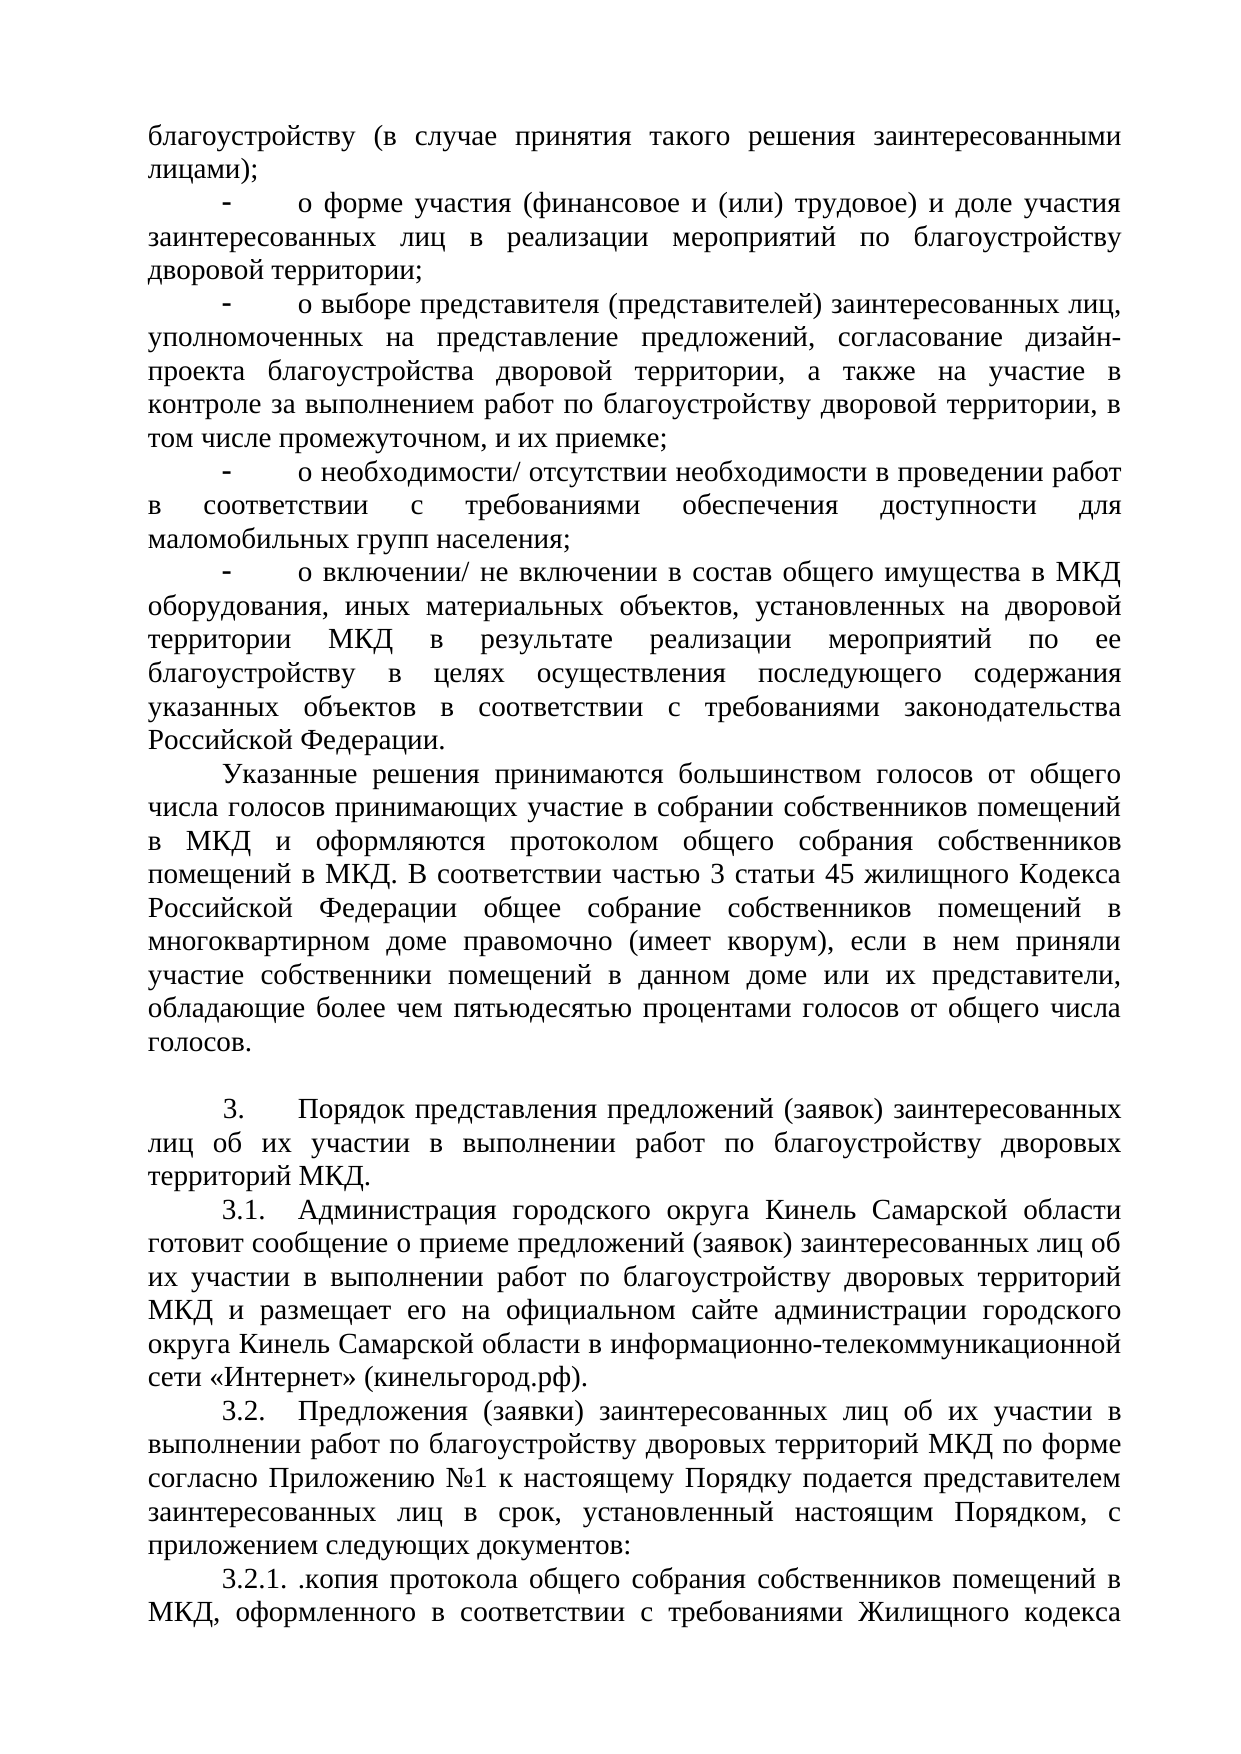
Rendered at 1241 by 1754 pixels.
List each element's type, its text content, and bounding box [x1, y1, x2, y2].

list Порядок представления предложений (заявок) заинтересованных лиц об их участии в выполнении работ по благоустройству дворовых территорий МКД. [148, 1091, 1122, 1192]
list о включении/ не включении в состав общего имущества в МКД оборудования, иных материальных объектов, установленных на дворовой территории МКД в результате реализации мероприятий по ее благоустройству в целях осуществления последующего содержания указанных объектов в соответствии с требованиями законодательства Российской Федерации. [148, 554, 1122, 756]
list о выборе представителя (представителей) заинтересованных лиц, уполномоченных на представление предложений, согласование дизайн-проекта благоустройства дворовой территории, а также на участие в контроле за выполнением работ по благоустройству дворовой территории, в том числе промежуточном, и их приемке; [148, 286, 1122, 454]
text Указанные решения принимаются большинством голосов от общего числа голосов принимающих участие в собрании собственников помещений в МКД и оформляются протоколом общего собрания собственников помещений в МКД. В соответствии частью 3 статьи 45 жилищного Кодекса Российской Федерации общее собрание собственников помещений в многоквартирном доме правомочно (имеет кворум), если в нем приняли участие собственники помещений в данном доме или их представители, обладающие более чем пятьюдесятью процентами голосов от общего числа голосов. [148, 756, 1122, 1058]
list Администрация городского округа Кинель Самарской области готовит сообщение о приеме предложений (заявок) заинтересованных лиц об их участии в выполнении работ по благоустройству дворовых территорий МКД и размещает его на официальном сайте администрации городского округа Кинель Самарской области в информационно-телекоммуникационной сети «Интернет» (кинельгород.рф). [148, 1192, 1122, 1393]
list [148, 1561, 1122, 1628]
list о форме участия (финансовое и (или) трудовое) и доле участия заинтересованных лиц в реализации мероприятий по благоустройству дворовой территории; [148, 185, 1122, 286]
list о необходимости/ отсутствии необходимости в проведении работ в соответствии с требованиями обеспечения доступности для маломобильных групп населения; [148, 454, 1122, 554]
list Предложения (заявки) заинтересованных лиц об их участии в выполнении работ по благоустройству дворовых территорий МКД по форме согласно Приложению №1 к настоящему Порядку подается представителем заинтересованных лиц в срок, установленный настоящим Порядком, с приложением следующих документов: [148, 1393, 1122, 1561]
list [148, 118, 1122, 185]
